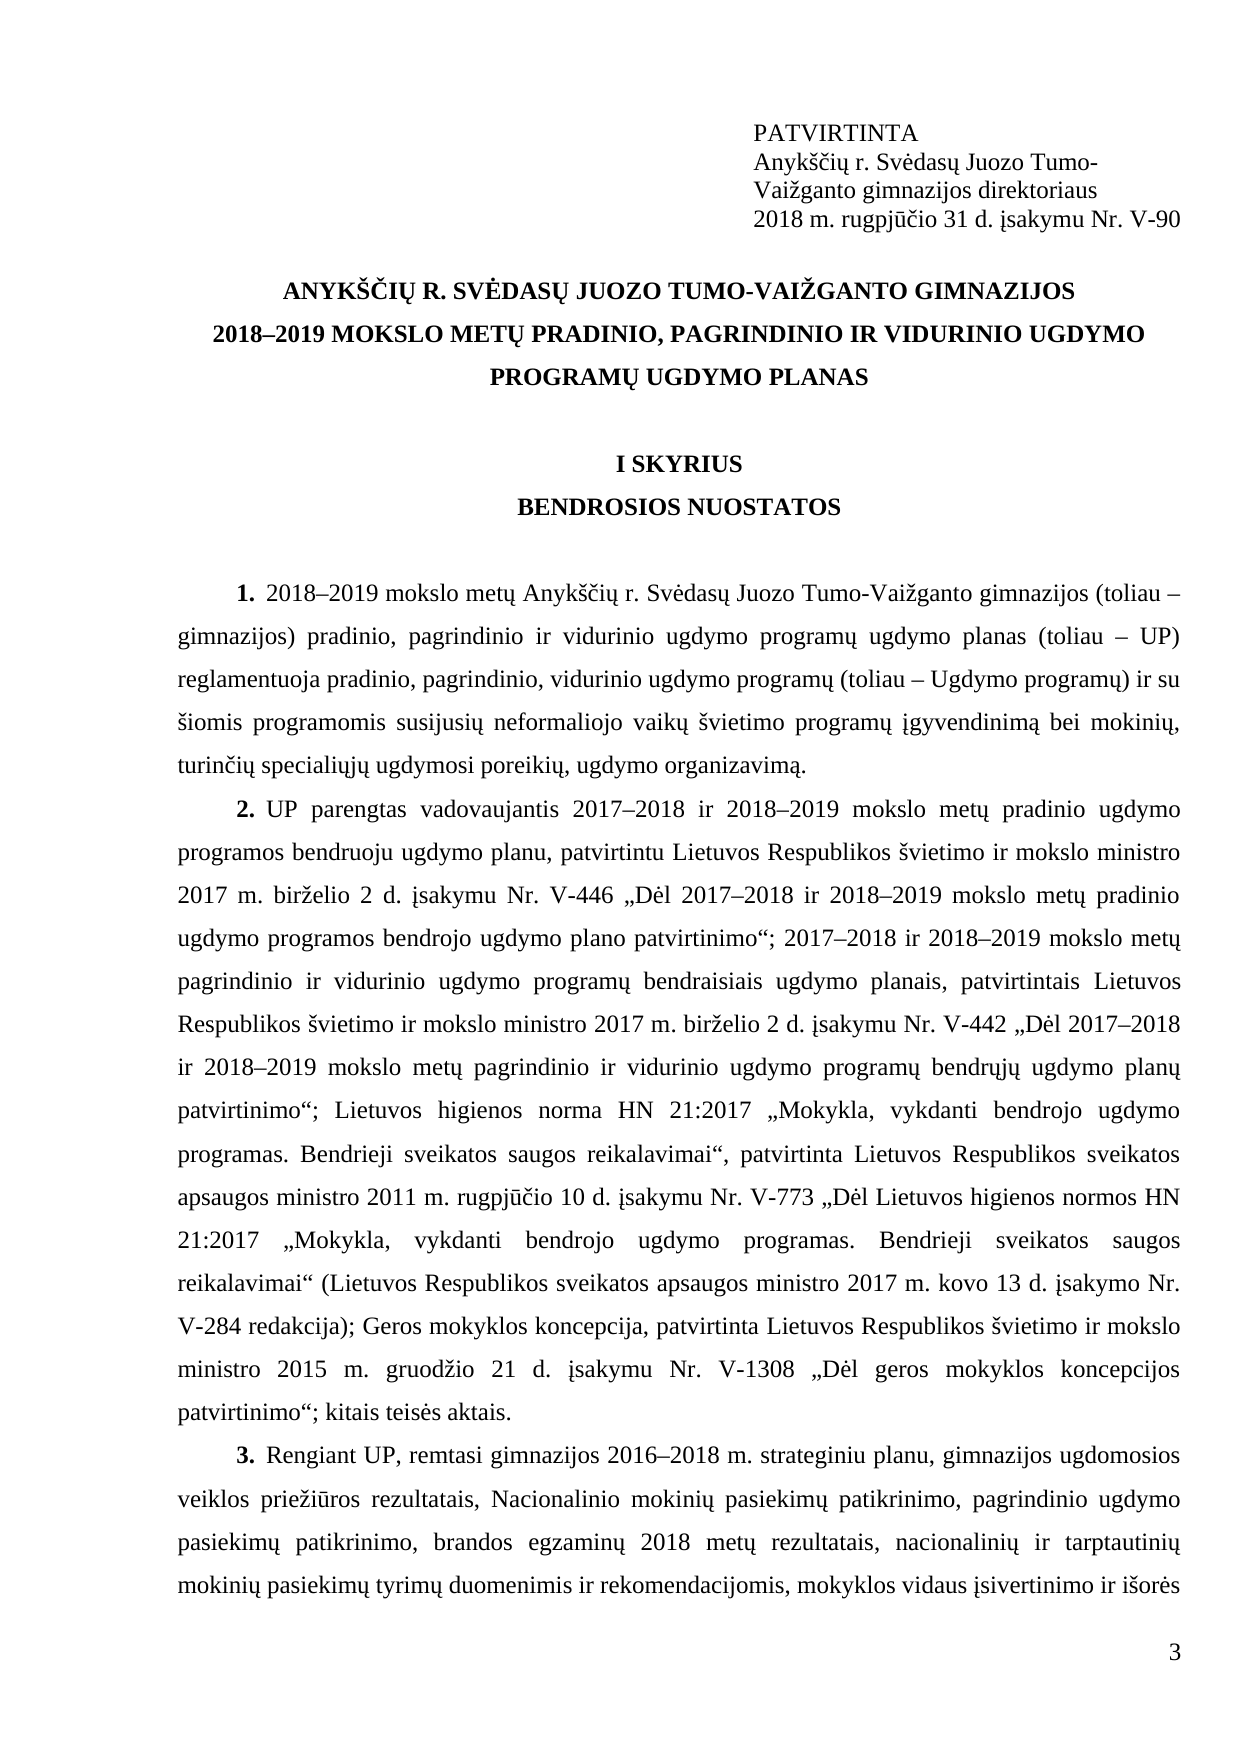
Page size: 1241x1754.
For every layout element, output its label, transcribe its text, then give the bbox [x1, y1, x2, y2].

text 2018 m. rugpjūčio 31 d. įsakymu Nr. V-90 [753, 204, 1181, 233]
text Anykščių r. Svėdasų Juozo Tumo-Vaižganto gimnazijos direktoriaus [753, 147, 1181, 204]
list UP parengtas vadovaujantis 2017–2018 ir 2018–2019 mokslo metų pradinio ugdymo programos bendruoju ugdymo planu, patvirtintu Lietuvos Respublikos švietimo ir mokslo ministro 2017 m. birželio 2 d. įsakymu Nr. V-446 „Dėl 2017–2018 ir 2018–2019 mokslo metų pradinio ugdymo programos bendrojo ugdymo plano patvirtinimo“; 2017–2018 ir 2018–2019 mokslo metų pagrindinio ir vidurinio ugdymo programų bendraisiais ugdymo planais, patvirtintais Lietuvos Respublikos švietimo ir mokslo ministro 2017 m. birželio 2 d. įsakymu Nr. V-442 „Dėl 2017–2018 ir 2018–2019 mokslo metų pagrindinio ir vidurinio ugdymo programų bendrųjų ugdymo planų patvirtinimo“; Lietuvos higienos norma HN 21:2017 „Mokykla, vykdanti bendrojo ugdymo programas. Bendrieji sveikatos saugos reikalavimai“, patvirtinta Lietuvos Respublikos sveikatos apsaugos ministro 2011 m. rugpjūčio 10 d. įsakymu Nr. V-773 „Dėl Lietuvos higienos normos HN 21:2017 „Mokykla, vykdanti bendrojo ugdymo programas. Bendrieji sveikatos saugos reikalavimai“ (Lietuvos Respublikos sveikatos apsaugos ministro 2017 m. kovo 13 d. įsakymo Nr. V-284 redakcija); Geros mokyklos koncepcija, patvirtinta Lietuvos Respublikos švietimo ir mokslo ministro 2015 m. gruodžio 21 d. įsakymu Nr. V-1308 „Dėl geros mokyklos koncepcijos patvirtinimo“; kitais teisės aktais. [177, 866, 1181, 1426]
text 2018–2019 MOKSLO METŲ PRADINIO, PAGRINDINIO IR VIDURINIO UGDYMO PROGRAMŲ UGDYMO PLANAS [177, 319, 1181, 391]
text ANYKŠČIŲ R. SVĖDASŲ JUOZO TUMO-VAIŽGANTO GIMNAZIJOS [177, 276, 1181, 305]
text PATVIRTINTA [753, 118, 1181, 147]
list 2018–2019 mokslo metų Anykščių r. Svėdasų Juozo Tumo-Vaižganto gimnazijos (toliau – gimnazijos) pradinio, pagrindinio ir vidurinio ugdymo programų ugdymo planas (toliau – UP) reglamentuoja pradinio, pagrindinio, vidurinio ugdymo programų (toliau – Ugdymo programų) ir su šiomis programomis susijusių neformaliojo vaikų švietimo programų įgyvendinimą bei mokinių, turinčių specialiųjų ugdymosi poreikių, ugdymo organizavimą. [177, 578, 1181, 779]
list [177, 1441, 1181, 1599]
text I SKYRIUS [177, 449, 1181, 477]
list BENDROSIOS NUOSTATOS [177, 492, 1181, 521]
